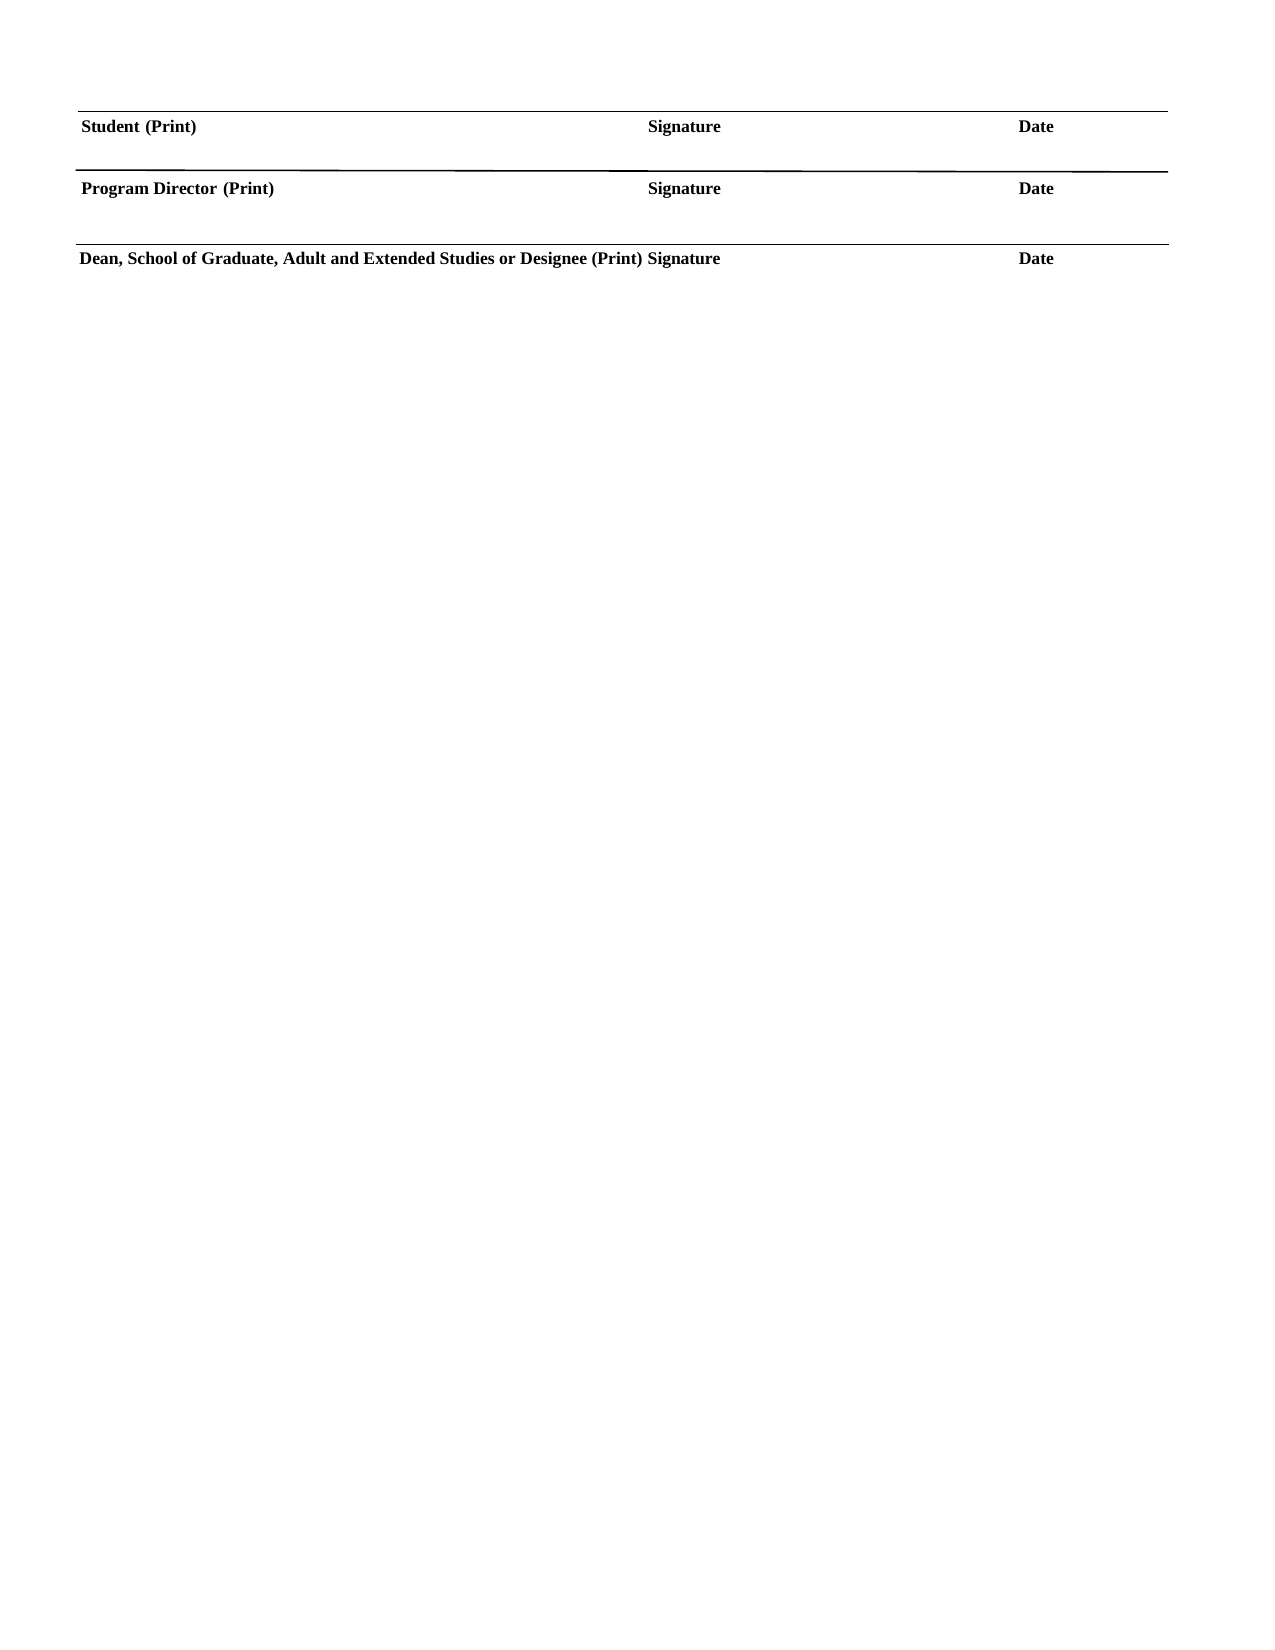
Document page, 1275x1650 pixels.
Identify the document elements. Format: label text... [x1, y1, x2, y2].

text Dean, School of Graduate, Adult and Extended Studies or Designee (Print) Signature Date [70, 248, 1227, 268]
subtitle Student (Print) Signature Date [81, 116, 1227, 136]
text Program Director (Print) Signature Date [81, 178, 1227, 198]
